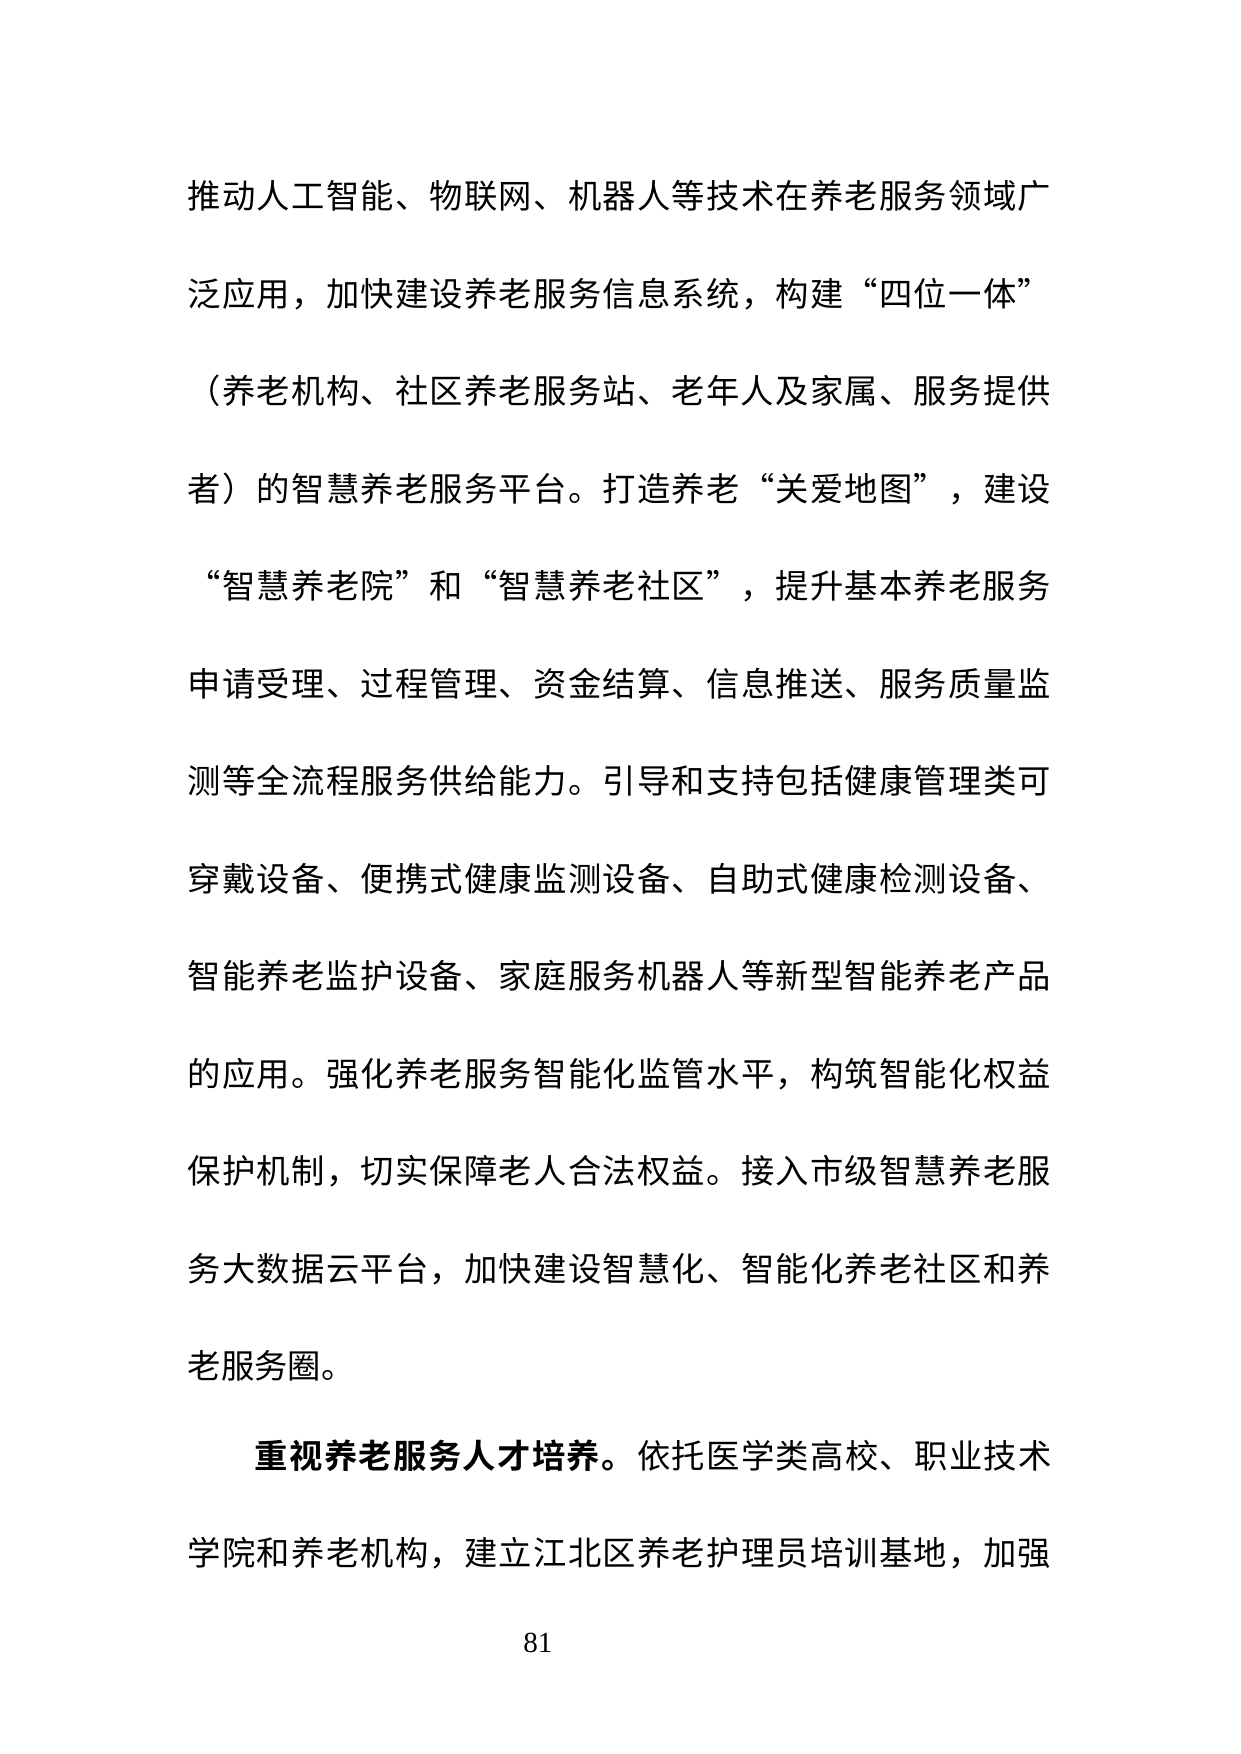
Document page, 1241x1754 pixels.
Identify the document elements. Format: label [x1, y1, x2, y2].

text [187, 1421, 1053, 1583]
text [187, 162, 1053, 1397]
